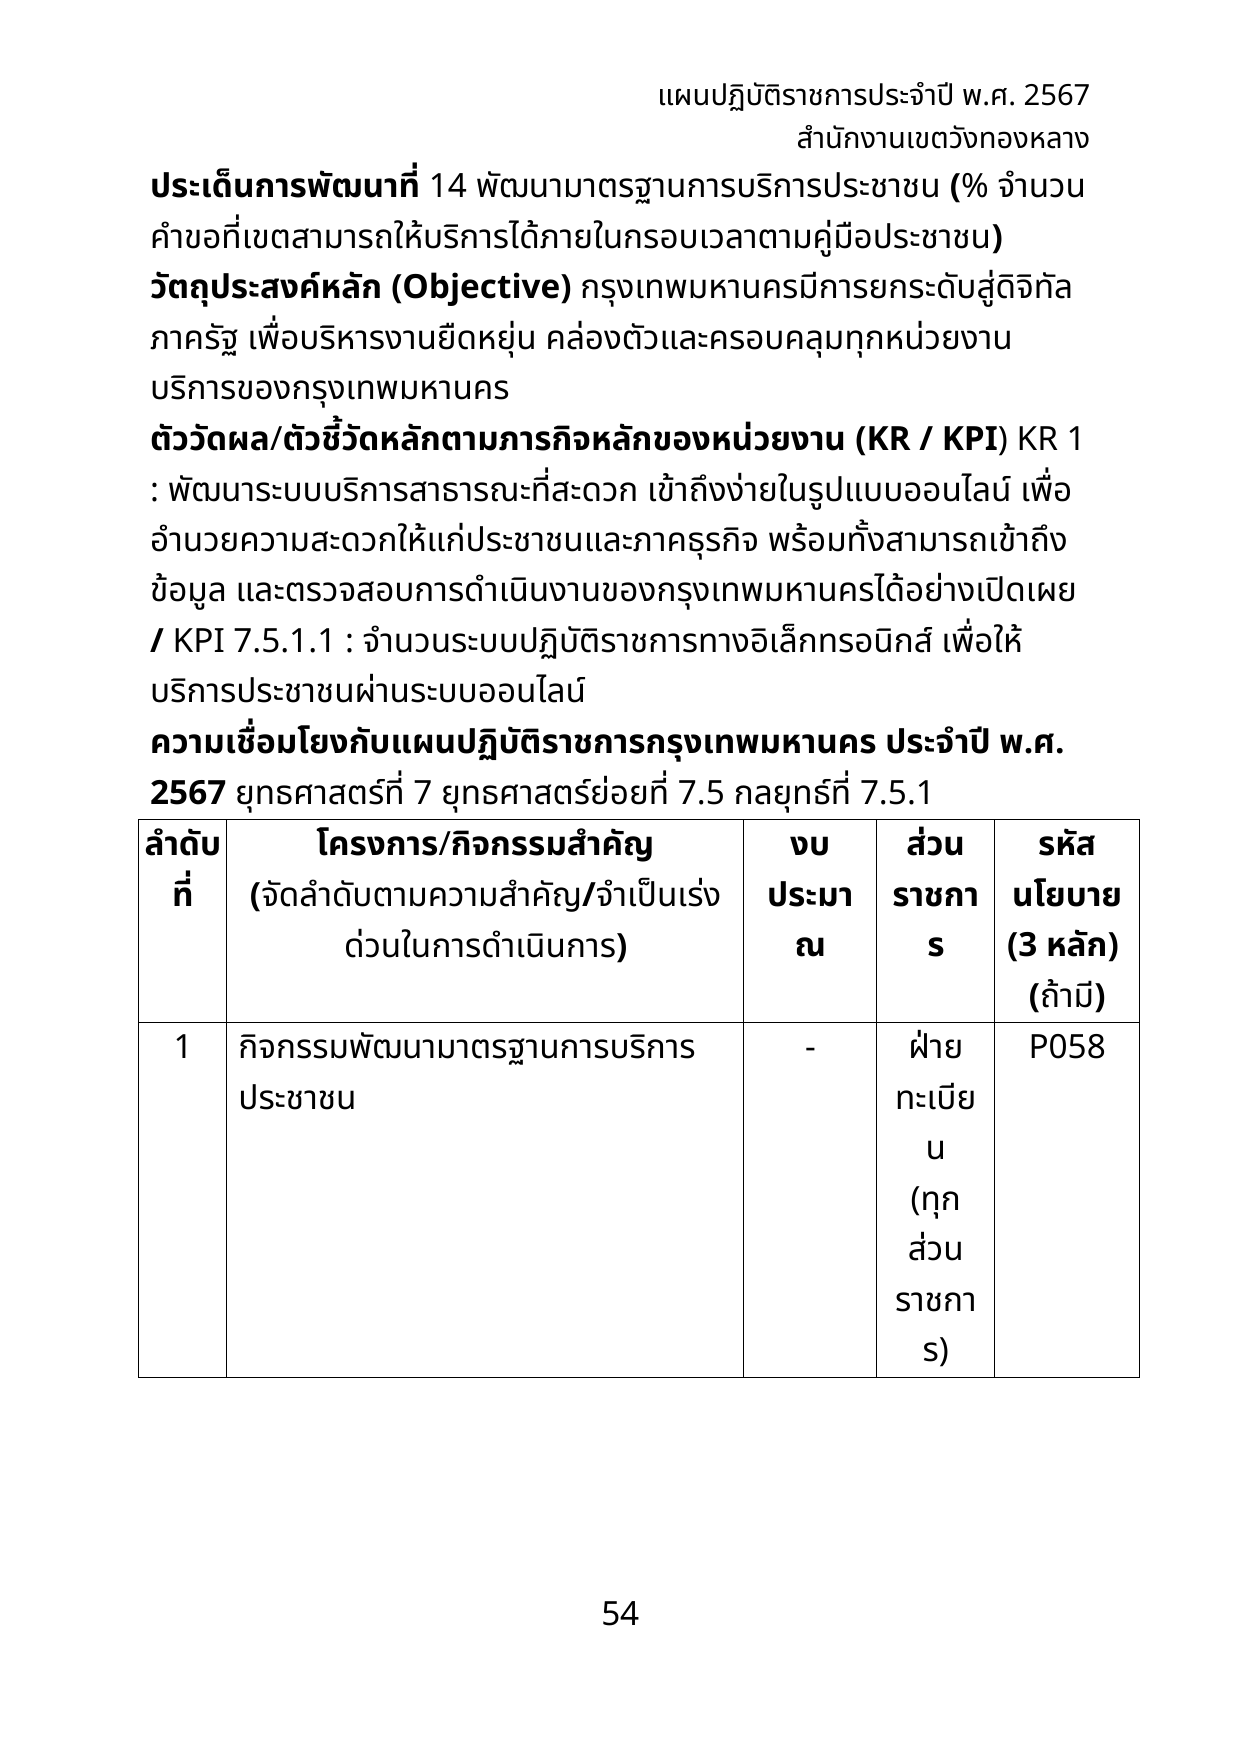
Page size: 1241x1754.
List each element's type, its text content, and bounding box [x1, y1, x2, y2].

table_header รหัสนโยบาย (3 หลัก) (ถ้ามี) [995, 820, 1139, 1022]
table_cell กิจกรรมพัฒนามาตรฐานการบริการประชาชน [227, 1023, 743, 1377]
table_cell - [744, 1023, 876, 1377]
table_cell ฝ่ายทะเบียน (ทุกส่วนราชการ) [877, 1023, 994, 1377]
table_cell 1 [139, 1023, 226, 1377]
text ความเชื่อมโยงกับแผนปฏิบัติราชการกรุงเทพมหานคร ประจำปี พ.ศ. 2567 ยุทธศาสตร์ที่ 7 ยุทธศาสตร์ย่อยที่ 7.5 กลยุทธ์ที่ 7.5.1 [150, 718, 1090, 819]
table_header งบประมาณ [744, 820, 876, 1022]
table_header โครงการ/กิจกรรมสำคัญ (จัดลำดับตามความสำคัญ/จำเป็นเร่งด่วนในการดำเนินการ) [227, 820, 743, 1022]
table_header ลำดับที่ [139, 820, 226, 1022]
table_header ส่วนราชการ [877, 820, 994, 1022]
text วัตถุประสงค์หลัก (Objective) กรุงเทพมหานครมีการยกระดับสู่ดิจิทัลภาครัฐ เพื่อบริหารงานยืดหยุ่น คล่องตัวและครอบคลุมทุกหน่วยงานบริการของกรุงเทพมหานคร [150, 263, 1090, 415]
text ประเด็นการพัฒนาที่ 14 พัฒนามาตรฐานการบริการประชาชน (% จำนวนคำขอที่เขตสามารถให้บริการได้ภายในกรอบเวลาตามคู่มือประชาชน) [150, 162, 1090, 263]
text ตัววัดผล/ตัวชี้วัดหลักตามภารกิจหลักของหน่วยงาน (KR / KPI) KR 1 : พัฒนาระบบบริการสาธารณะที่สะดวก เข้าถึงง่ายในรูปแบบออนไลน์ เพื่ออำนวยความสะดวกให้แก่ประชาชนและภาคธุรกิจ พร้อมทั้งสามารถเข้าถึงข้อมูล และตรวจสอบการดำเนินงานของกรุงเทพมหานครได้อย่างเปิดเผย / KPI 7.5.1.1 : จำนวนระบบปฏิบัติราชการทางอิเล็กทรอนิกส์ เพื่อให้บริการประชาชนผ่านระบบออนไลน์ [150, 415, 1090, 718]
table_cell P058 [995, 1023, 1139, 1377]
